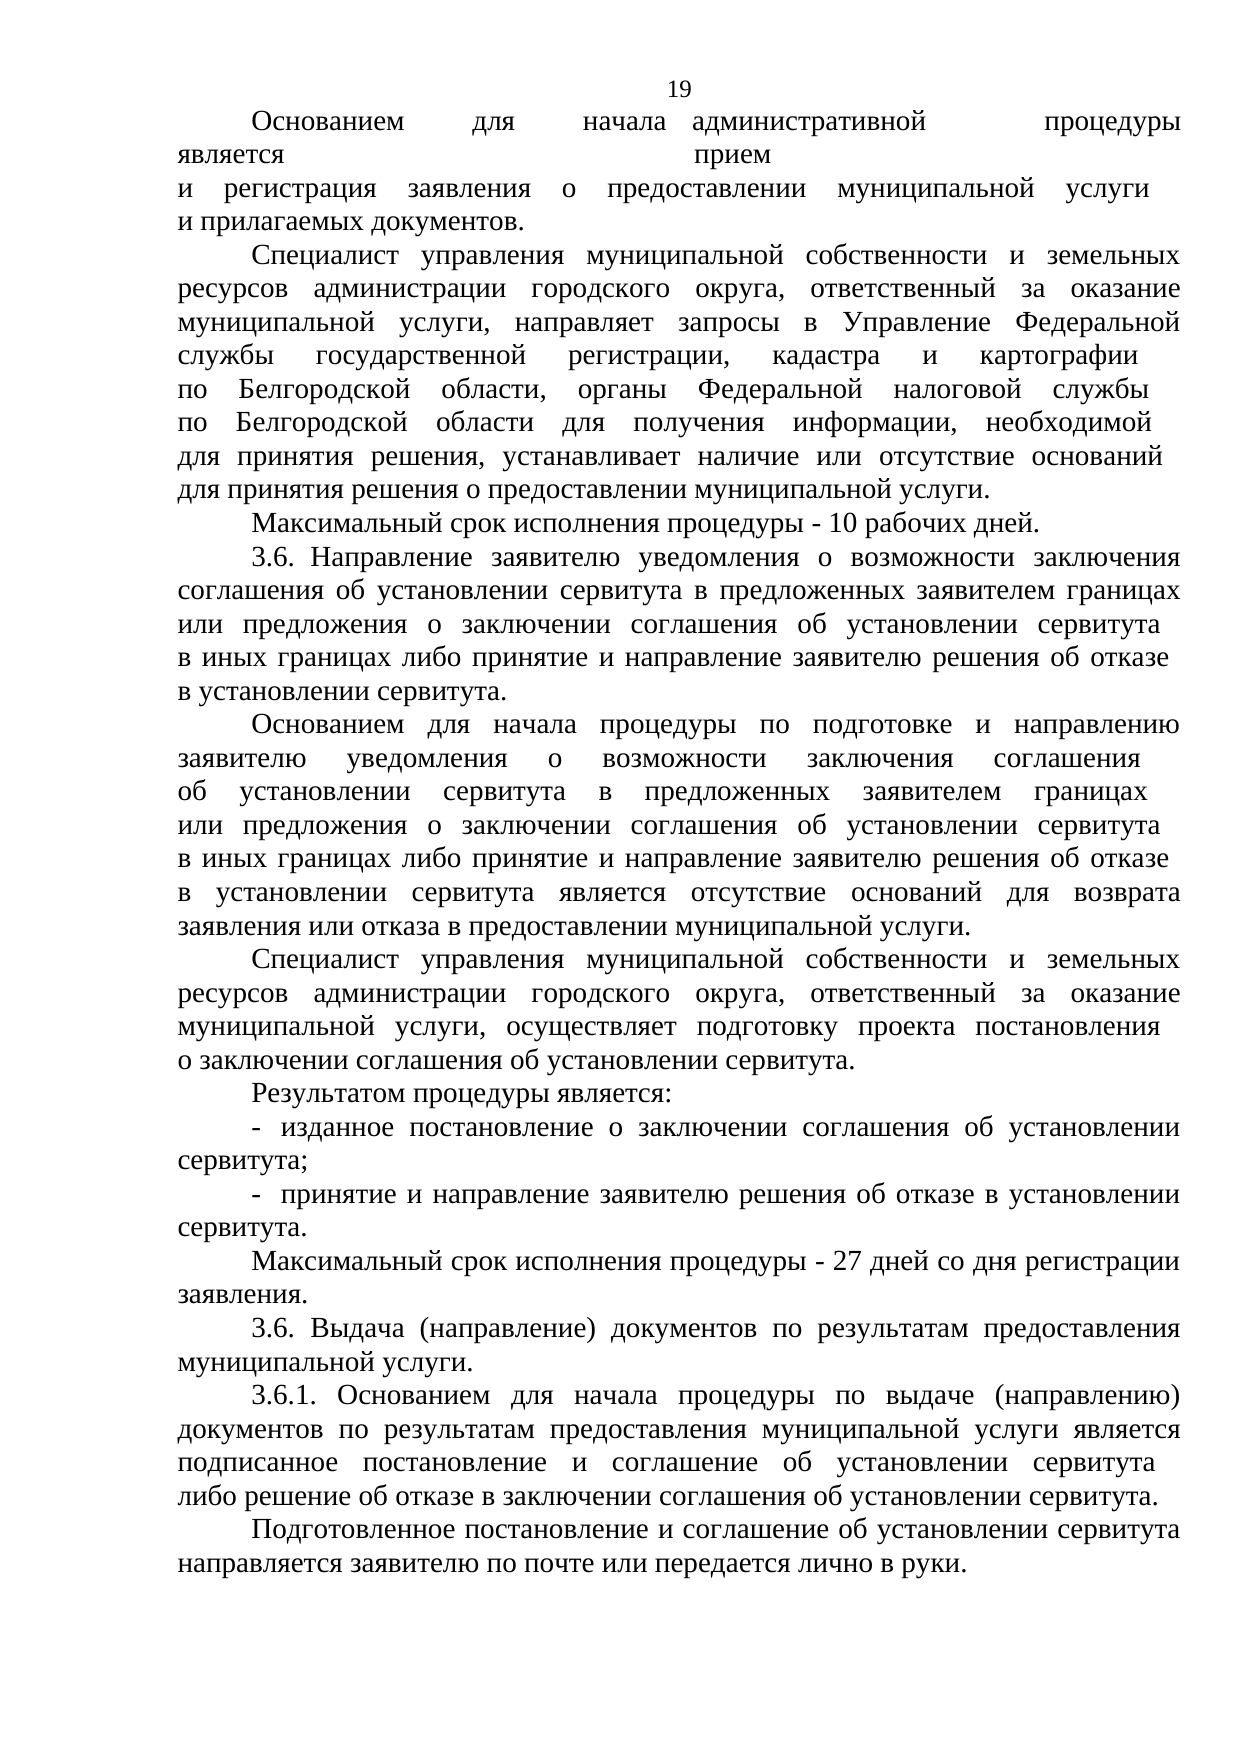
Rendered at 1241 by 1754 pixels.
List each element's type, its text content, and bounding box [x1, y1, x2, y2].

text - изданное постановление о заключении соглашения об установлении сервитута; [177, 1109, 1181, 1176]
text Специалист управления муниципальной собственности и земельных ресурсов администрации городского округа, ответственный за оказание муниципальной услуги, направляет запросы в Управление Федеральной службы государственной регистрации, кадастра и картографии по Белгородской области, органы Федеральной налоговой службы по Белгородской области для получения информации, необходимой для принятия решения, устанавливает наличие или отсутствие оснований для принятия решения о предоставлении муниципальной услуги. [177, 237, 1181, 505]
text - принятие и направление заявителю решения об отказе в установлении сервитута. [177, 1176, 1181, 1243]
text Основанием для начала административной процедуры является прием и регистрация заявления о предоставлении муниципальной услуги и прилагаемых документов. [177, 103, 1181, 237]
text Специалист управления муниципальной собственности и земельных ресурсов администрации городского округа, ответственный за оказание муниципальной услуги, осуществляет подготовку проекта постановления о заключении соглашения об установлении сервитута. [177, 941, 1181, 1075]
text Максимальный срок исполнения процедуры - 27 дней со дня регистрации заявления. [177, 1243, 1181, 1310]
text Подготовленное постановление и соглашение об установлении сервитута направляется заявителю по почте или передается лично в руки. [177, 1511, 1181, 1578]
text 3.6. Выдача (направление) документов по результатам предоставления муниципальной услуги. [177, 1310, 1181, 1377]
text Результатом процедуры является: [177, 1075, 1181, 1109]
text Основанием для начала процедуры по подготовке и направлению заявителю уведомления о возможности заключения соглашения об установлении сервитута в предложенных заявителем границах или предложения о заключении соглашения об установлении сервитута в иных границах либо принятие и направление заявителю решения об отказе в установлении сервитута является отсутствие оснований для возврата заявления или отказа в предоставлении муниципальной услуги. [177, 706, 1181, 941]
text Максимальный срок исполнения процедуры - 10 рабочих дней. [177, 505, 1181, 539]
text 3.6.1. Основанием для начала процедуры по выдаче (направлению) документов по результатам предоставления муниципальной услуги является подписанное постановление и соглашение об установлении сервитута либо решение об отказе в заключении соглашения об установлении сервитута. [177, 1377, 1181, 1511]
text 3.6. Направление заявителю уведомления о возможности заключения соглашения об установлении сервитута в предложенных заявителем границах или предложения о заключении соглашения об установлении сервитута в иных границах либо принятие и направление заявителю решения об отказе в установлении сервитута. [177, 539, 1181, 706]
